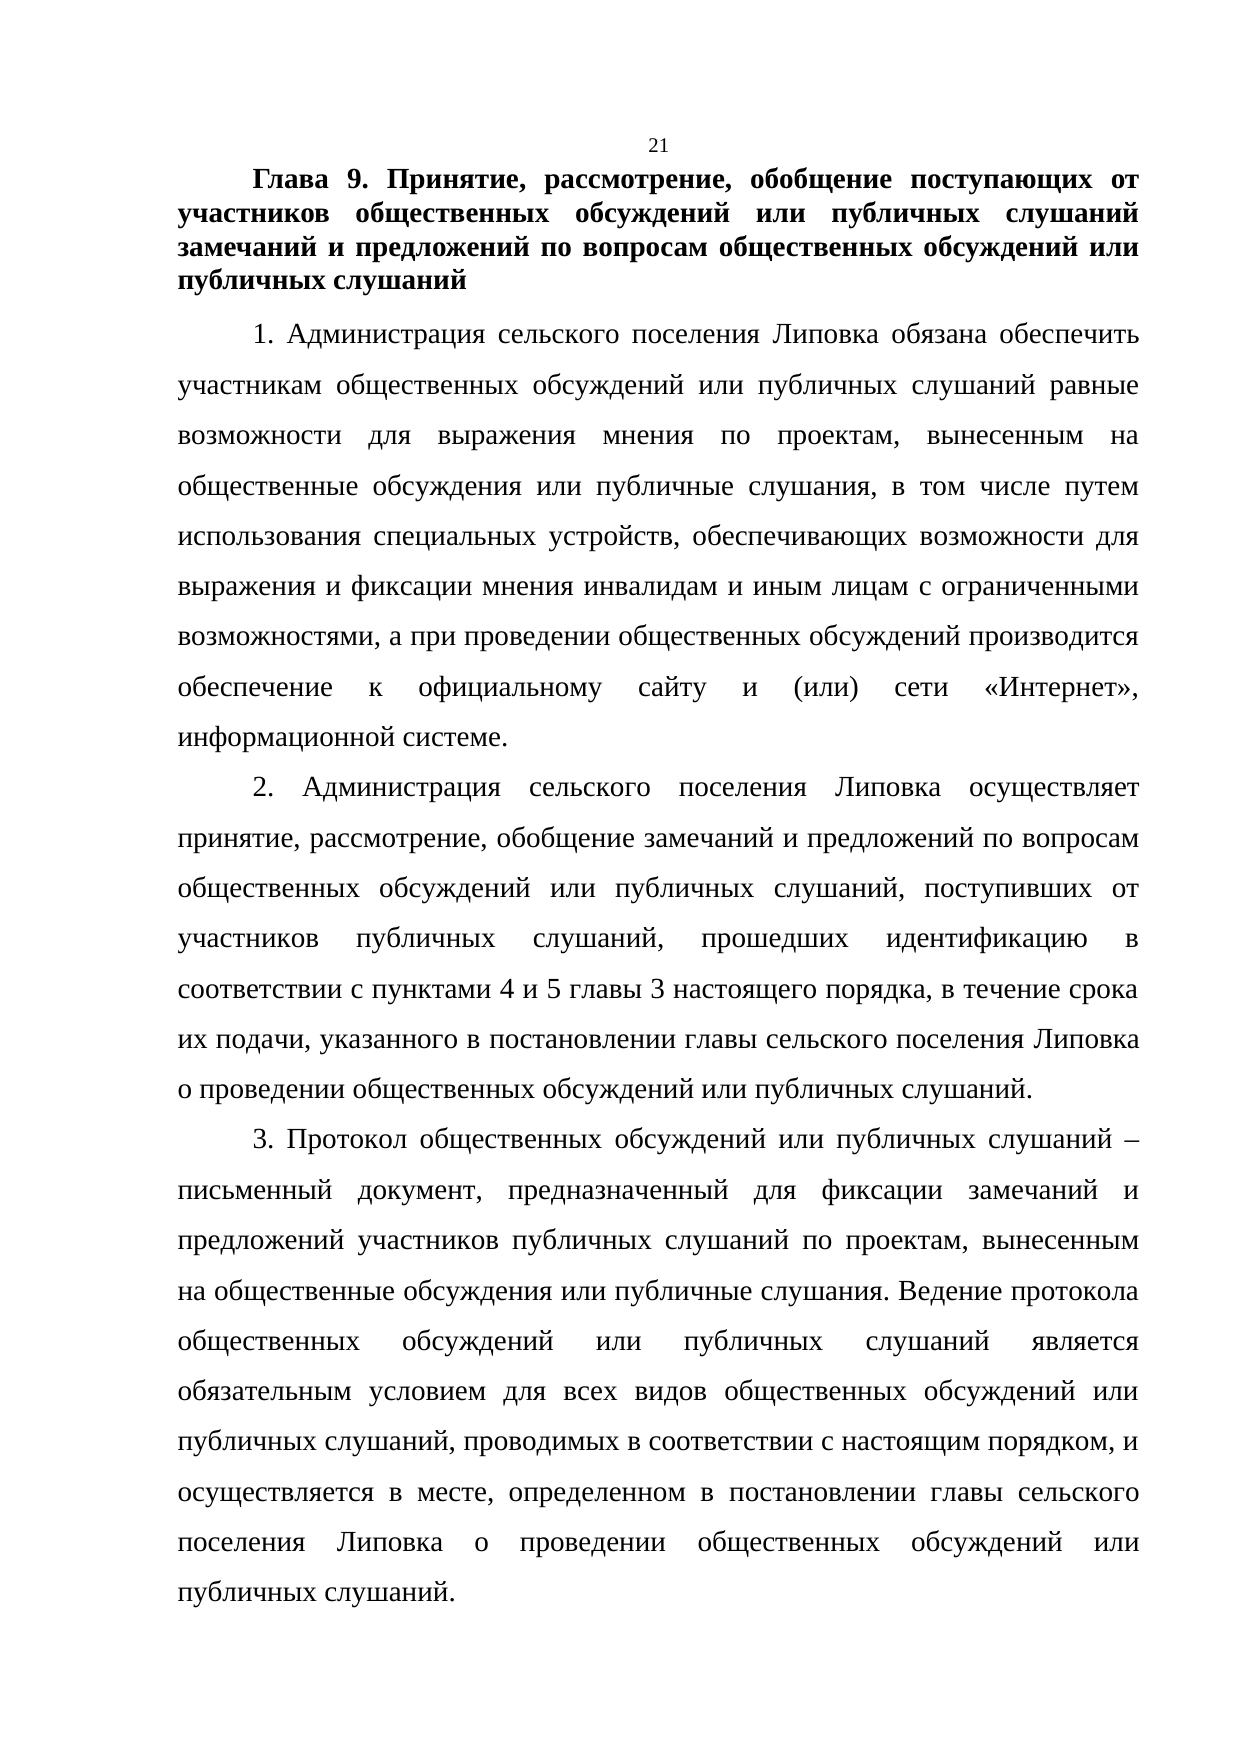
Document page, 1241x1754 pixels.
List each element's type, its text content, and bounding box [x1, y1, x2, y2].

text 3. Протокол общественных обсуждений или публичных слушаний – письменный документ, предназначенный для фиксации замечаний и предложений участников публичных слушаний по проектам, вынесенным на общественные обсуждения или публичные слушания. Ведение протокола общественных обсуждений или публичных слушаний является обязательным условием для всех видов общественных обсуждений или публичных слушаний, проводимых в соответствии с настоящим порядком, и осуществляется в месте, определенном в постановлении главы сельского поселения Липовка о проведении общественных обсуждений или публичных слушаний. [177, 1122, 1140, 1608]
text 2. Администрация сельского поселения Липовка осуществляет принятие, рассмотрение, обобщение замечаний и предложений по вопросам общественных обсуждений или публичных слушаний, поступивших от участников публичных слушаний, прошедших идентификацию в соответствии с пунктами 4 и 5 главы 3 настоящего порядка, в течение срока их подачи, указанного в постановлении главы сельского поселения Липовка о проведении общественных обсуждений или публичных слушаний. [177, 769, 1140, 1105]
subtitle Глава 9. Принятие, рассмотрение, обобщение поступающих от участников общественных обсуждений или публичных слушаний замечаний и предложений по вопросам общественных обсуждений или публичных слушаний [177, 162, 1140, 296]
text 1. Администрация сельского поселения Липовка обязана обеспечить участникам общественных обсуждений или публичных слушаний равные возможности для выражения мнения по проектам, вынесенным на общественные обсуждения или публичные слушания, в том числе путем использования специальных устройств, обеспечивающих возможности для выражения и фиксации мнения инвалидам и иным лицам с ограниченными возможностями, а при проведении общественных обсуждений производится обеспечение к официальному сайту и (или) сети «Интернет», информационной системе. [177, 317, 1140, 753]
